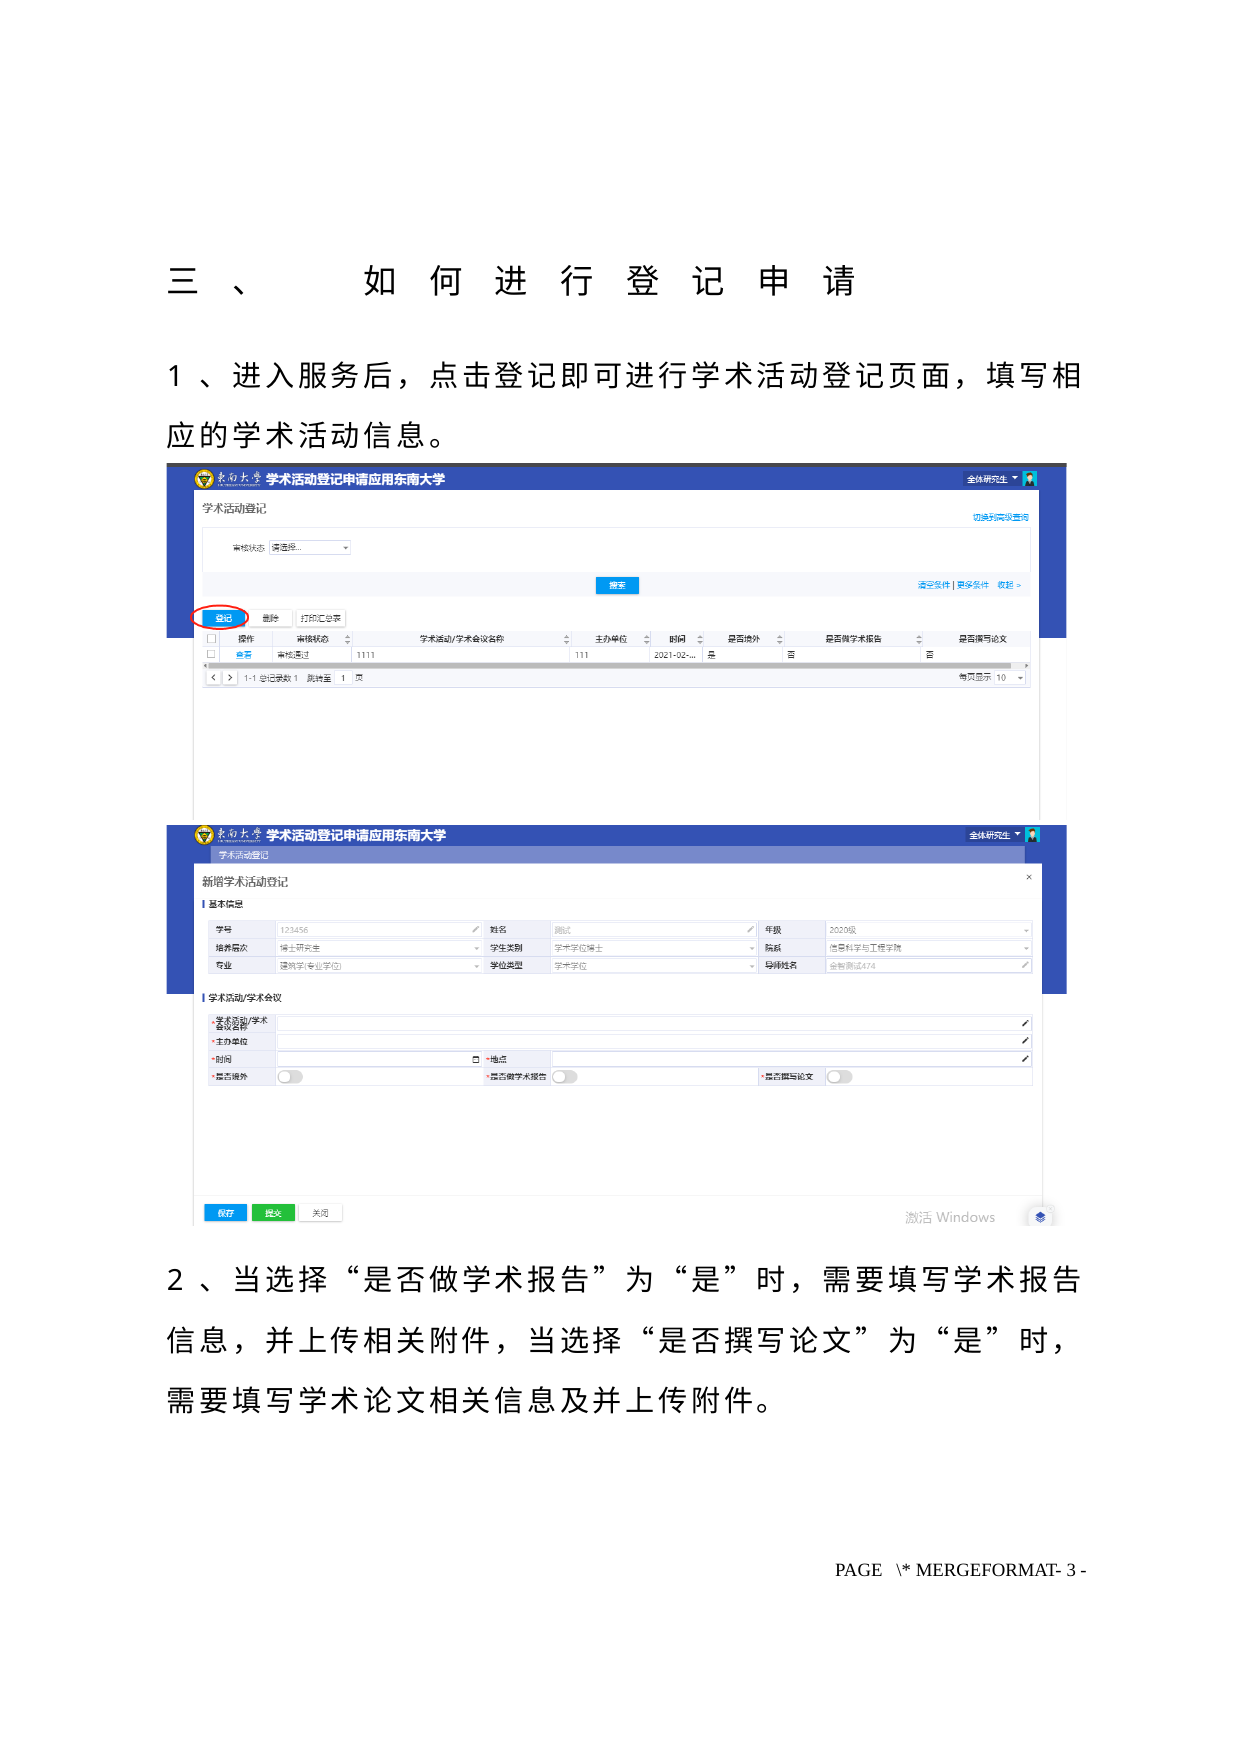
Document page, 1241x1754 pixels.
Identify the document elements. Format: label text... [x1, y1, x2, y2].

subtitle 如何进行登记申请 [167, 248, 1085, 309]
text 2、当选择“是否做学术报告”为“是”时，需要填写学术报告信息，并上传相关附件，当选择“是否撰写论文”为“是”时，需要填写学术论文相关信息及并上传附件。 [167, 1248, 1085, 1429]
picture [166, 463, 1067, 820]
text 1、进入服务后，点击登记即可进行学术活动登记页面，填写相应的学术活动信息。 [167, 343, 1085, 464]
picture [166, 825, 1067, 1226]
